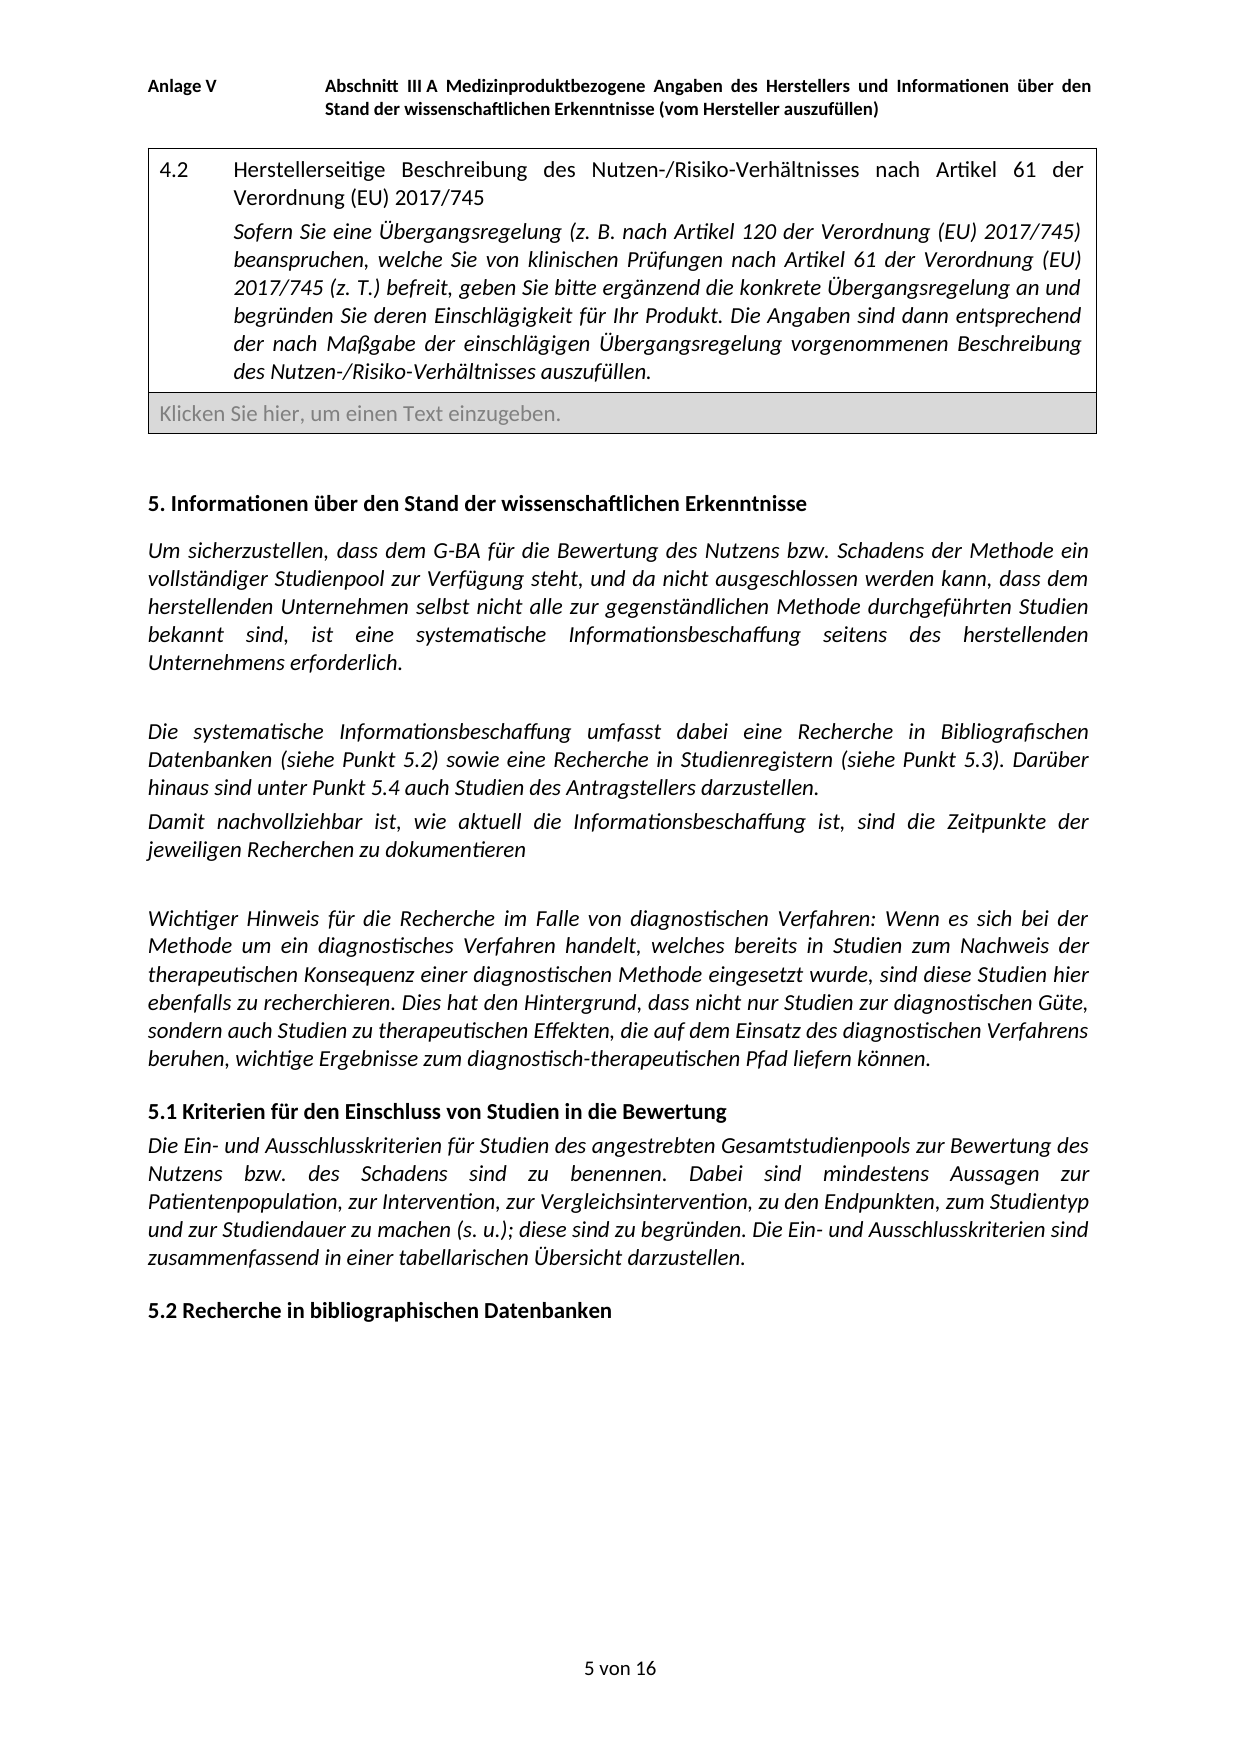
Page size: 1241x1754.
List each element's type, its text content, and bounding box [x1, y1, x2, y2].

text Die Ein- und Ausschlusskriterien für Studien des angestrebten Gesamtstudienpools zur Bewertung des Nutzens bzw. des Schadens sind zu benennen. Dabei sind mindestens Aussagen zur Patientenpopulation, zur Intervention, zur Vergleichsintervention, zu den Endpunkten, zum Studientyp und zur Studiendauer zu machen (s. u.); diese sind zu begründen. Die Ein- und Ausschlusskriterien sind zusammenfassend in einer tabellarischen Übersicht darzustellen. [148, 1131, 1093, 1271]
text Die systematische Informationsbeschaffung umfasst dabei eine Recherche in Bibliografischen Datenbanken (siehe Punkt 5.2) sowie eine Recherche in Studienregistern (siehe Punkt 5.3). Darüber hinaus sind unter Punkt 5.4 auch Studien des Antragstellers darzustellen. [148, 717, 1093, 801]
text Damit nachvollziehbar ist, wie aktuell die Informationsbeschaffung ist, sind die Zeitpunkte der jeweiligen Recherchen zu dokumentieren [148, 807, 1093, 863]
text Um sicherzustellen, dass dem G-BA für die Bewertung des Nutzens bzw. Schadens der Methode ein vollständiger Studienpool zur Verfügung steht, und da nicht ausgeschlossen werden kann, dass dem herstellenden Unternehmen selbst nicht alle zur gegenständlichen Methode durchgeführten Studien bekannt sind, ist eine systematische Informationsbeschaffung seitens des herstellenden Unternehmens erforderlich. [148, 536, 1093, 676]
text Wichtiger Hinweis für die Recherche im Falle von diagnostischen Verfahren: Wenn es sich bei der Methode um ein diagnostisches Verfahren handelt, welches bereits in Studien zum Nachweis der therapeutischen Konsequenz einer diagnostischen Methode eingesetzt wurde, sind diese Studien hier ebenfalls zu recherchieren. Dies hat den Hintergrund, dass nicht nur Studien zur diagnostischen Güte, sondern auch Studien zu therapeutischen Effekten, die auf dem Einsatz des diagnostischen Verfahrens beruhen, wichtige Ergebnisse zum diagnostisch-therapeutischen Pfad liefern können. [148, 904, 1093, 1072]
text 5.1 Kriterien für den Einschluss von Studien in die Bewertung [148, 1097, 1093, 1125]
table_cell [149, 393, 1096, 433]
text 5.2 Recherche in bibliographischen Datenbanken [148, 1296, 1093, 1324]
table_cell 4.2 Herstellerseitige Beschreibung des Nutzen-/Risiko-Verhältnisses nach Artikel 61 der Verordnung (EU) 2017/745 Sofern Sie eine Übergangsregelung (z. B. nach Artikel 120 der Verordnung (EU) 2017/745) beanspruchen, welche Sie von klinischen Prüfungen nach Artikel 61 der Verordnung (EU) 2017/745 (z. T.) befreit, geben Sie bitte ergänzend die konkrete Übergangsregelung an und begründen Sie deren Einschlägigkeit für Ihr Produkt. Die Angaben sind dann entsprechend der nach Maßgabe der einschlägigen Übergangsregelung vorgenommenen Beschreibung des Nutzen-/Risiko-Verhältnisses auszufüllen. [149, 149, 1096, 392]
text 5. Informationen über den Stand der wissenschaftlichen Erkenntnisse [148, 489, 1093, 517]
